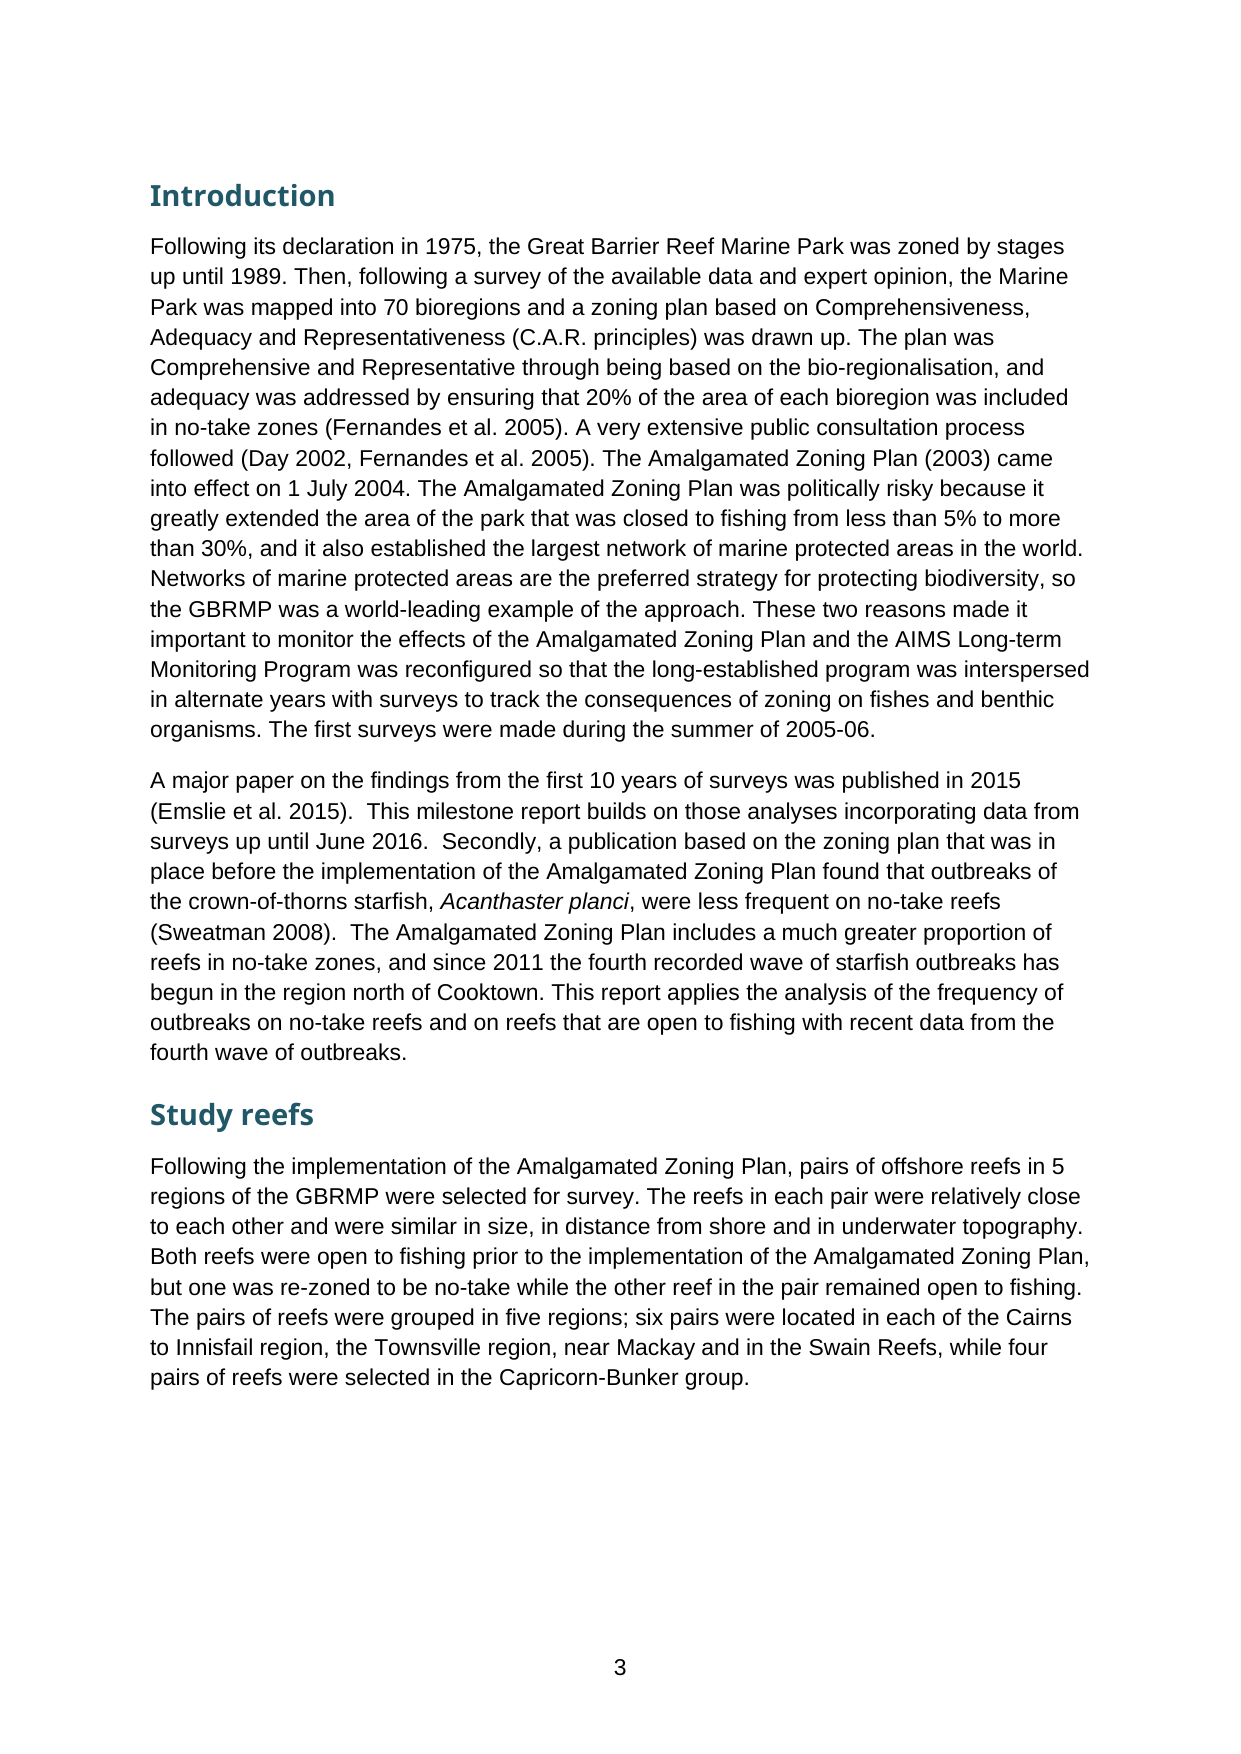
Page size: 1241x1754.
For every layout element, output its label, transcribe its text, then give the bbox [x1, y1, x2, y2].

text A major paper on the findings from the first 10 years of surveys was published in 2015 (Emslie et al. 2015). This milestone report builds on those analyses incorporating data from surveys up until June 2016. Secondly, a publication based on the zoning plan that was in place before the implementation of the Amalgamated Zoning Plan found that outbreaks of the crown-of-thorns starfish, Acanthaster planci, were less frequent on no-take reefs (Sweatman 2008). The Amalgamated Zoning Plan includes a much greater proportion of reefs in no-take zones, and since 2011 the fourth recorded wave of starfish outbreaks has begun in the region north of Cooktown. This report applies the analysis of the frequency of outbreaks on no-take reefs and on reefs that are open to fishing with recent data from the fourth wave of outbreaks. [150, 767, 1090, 1066]
subtitle Study reefs [150, 1094, 1090, 1134]
text Following the implementation of the Amalgamated Zoning Plan, pairs of offshore reefs in 5 regions of the GBRMP were selected for survey. The reefs in each pair were relatively close to each other and were similar in size, in distance from shore and in underwater topography. Both reefs were open to fishing prior to the implementation of the Amalgamated Zoning Plan, but one was re-zoned to be no-take while the other reef in the pair remained open to fishing. The pairs of reefs were grouped in five regions; six pairs were located in each of the Cairns to Innisfail region, the Townsville region, near Mackay and in the Swain Reefs, while four pairs of reefs were selected in the Capricorn-Bunker group. [150, 1153, 1090, 1391]
subtitle Introduction [150, 175, 1090, 215]
text Following its declaration in 1975, the Great Barrier Reef Marine Park was zoned by stages up until 1989. Then, following a survey of the available data and expert opinion, the Marine Park was mapped into 70 bioregions and a zoning plan based on Comprehensiveness, Adequacy and Representativeness (C.A.R. principles) was drawn up. The plan was Comprehensive and Representative through being based on the bio-regionalisation, and adequacy was addressed by ensuring that 20% of the area of each bioregion was included in no-take zones (Fernandes et al. 2005). A very extensive public consultation process followed (Day 2002, Fernandes et al. 2005). The Amalgamated Zoning Plan (2003) came into effect on 1 July 2004. The Amalgamated Zoning Plan was politically risky because it greatly extended the area of the park that was closed to fishing from less than 5% to more than 30%, and it also established the largest network of marine protected areas in the world. Networks of marine protected areas are the preferred strategy for protecting biodiversity, so the GBRMP was a world-leading example of the approach. These two reasons made it important to monitor the effects of the Amalgamated Zoning Plan and the AIMS Long-term Monitoring Program was reconfigured so that the long-established program was interspersed in alternate years with surveys to track the consequences of zoning on fishes and benthic organisms. The first surveys were made during the summer of 2005-06. [150, 233, 1090, 743]
